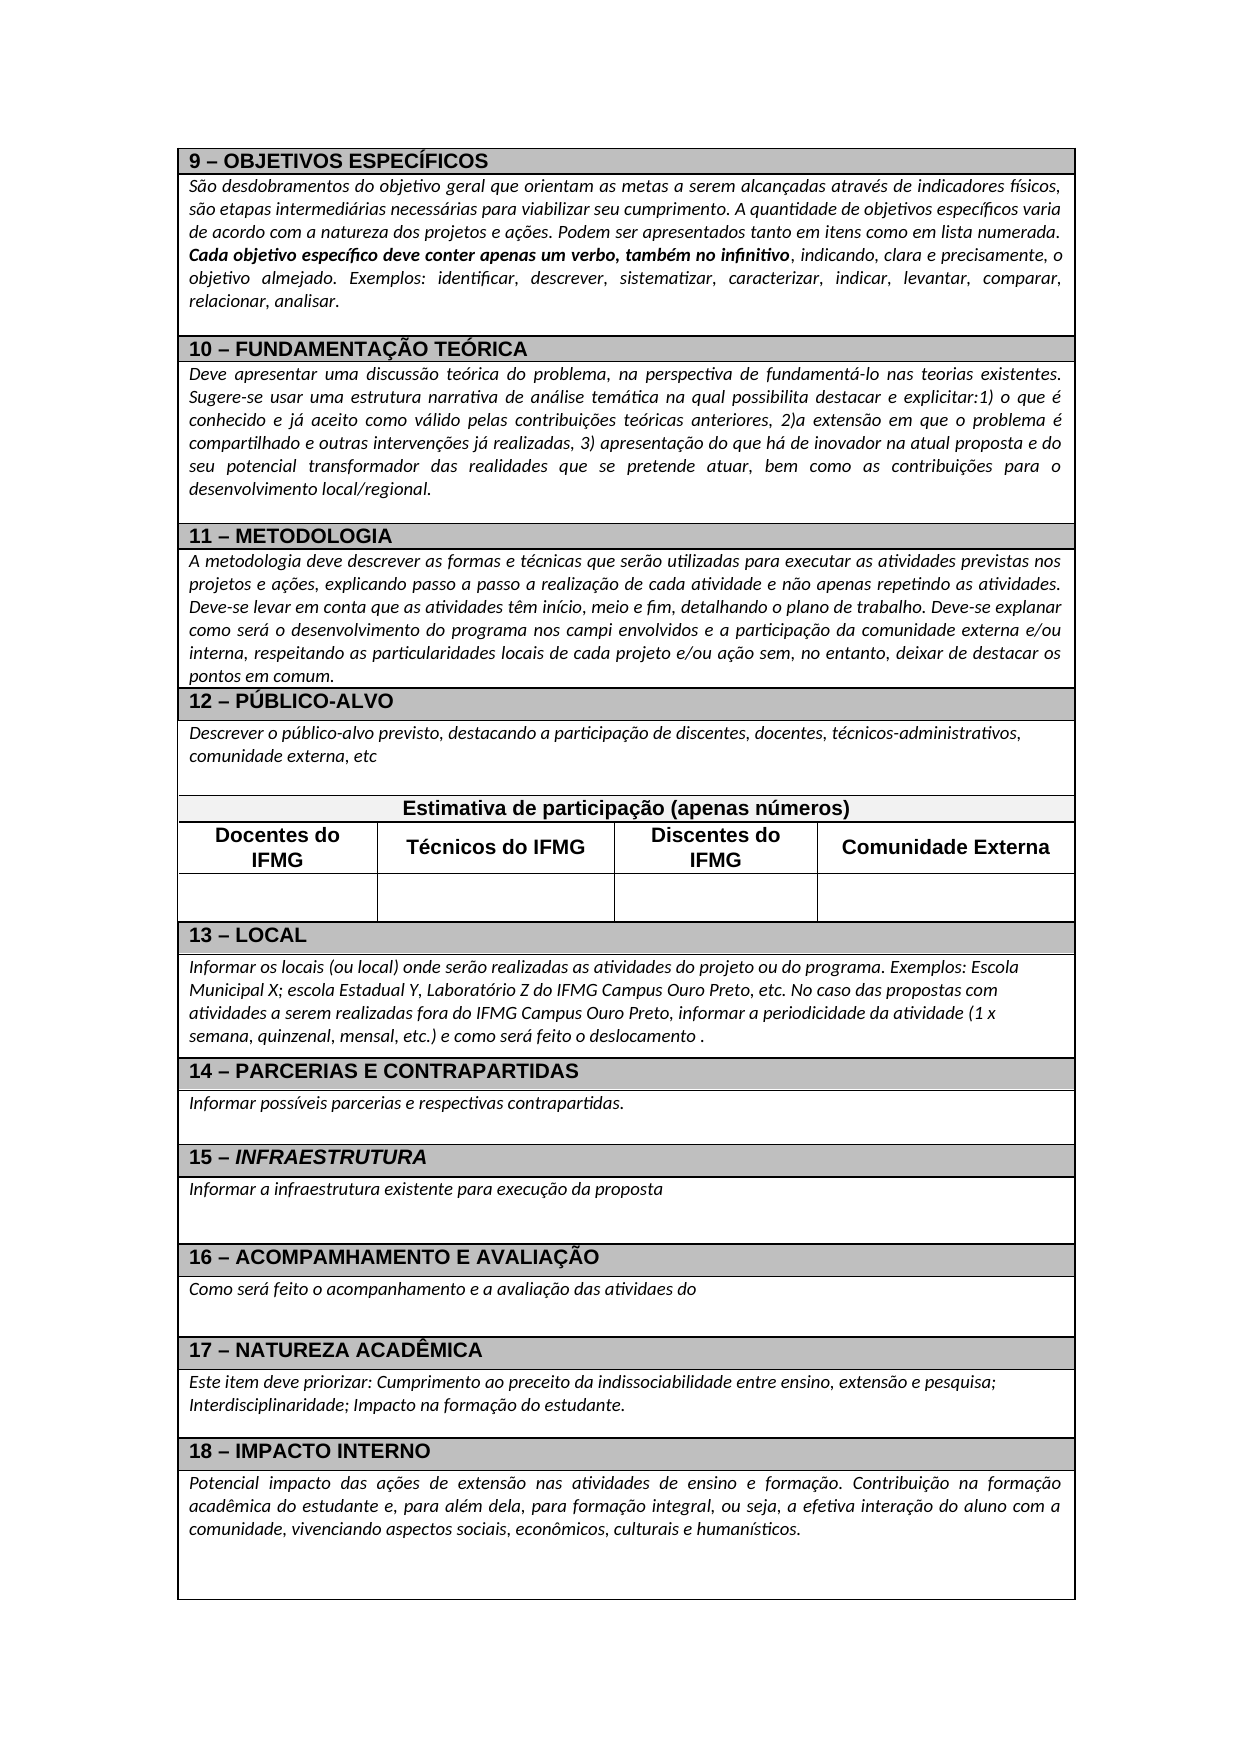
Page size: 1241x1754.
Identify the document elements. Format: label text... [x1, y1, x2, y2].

table_cell Comunidade Externa [818, 823, 1074, 873]
table_cell Estimativa de participação (apenas números) [178, 795, 1074, 821]
table_cell 15 – INFRAESTRUTURA [179, 1145, 1074, 1176]
table_cell A metodologia deve descrever as formas e técnicas que serão utilizadas para executar as atividades previstas nos projetos e ações, explicando passo a passo a realização de cada atividade e não apenas repetindo as atividades. Deve-se levar em conta que as atividades têm início, meio e fim, detalhando o plano de trabalho. Deve-se explanar como será o desenvolvimento do programa nos campi envolvidos e a participação da comunidade externa e/ou interna, respeitando as particularidades locais de cada projeto e/ou ação sem, no entanto, deixar de destacar os pontos em comum. [179, 550, 1074, 687]
table_cell [178, 873, 377, 921]
table_cell São desdobramentos do objetivo geral que orientam as metas a serem alcançadas através de indicadores físicos, são etapas intermediárias necessárias para viabilizar seu cumprimento. A quantidade de objetivos específicos varia de acordo com a natureza dos projetos e ações. Podem ser apresentados tanto em itens como em lista numerada. Cada objetivo específico deve conter apenas um verbo, também no infinitivo, indicando, clara e precisamente, o objetivo almejado. Exemplos: identificar, descrever, sistematizar, caracterizar, indicar, levantar, comparar, relacionar, analisar. [179, 175, 1074, 335]
table_cell 18 – IMPACTO INTERNO [179, 1439, 1074, 1470]
table_cell 11 – METODOLOGIA [179, 524, 1074, 548]
table_cell Informar a infraestrutura existente para execução da proposta [179, 1178, 1074, 1243]
table_cell 16 – ACOMPAMHAMENTO E AVALIAÇÃO [179, 1245, 1074, 1276]
table_cell Potencial impacto das ações de extensão nas atividades de ensino e formação. Contribuição na formação acadêmica do estudante e, para além dela, para formação integral, ou seja, a efetiva interação do aluno com a comunidade, vivenciando aspectos sociais, econômicos, culturais e humanísticos. [179, 1471, 1074, 1598]
table_cell [615, 874, 817, 921]
table_cell 13 – LOCAL [179, 923, 1074, 953]
table_cell 12 – PÚBLICO-ALVO [179, 689, 1074, 720]
table_cell 14 – PARCERIAS E CONTRAPARTIDAS [179, 1059, 1074, 1089]
table_cell 10 – FUNDAMENTAÇÃO TEÓRICA [179, 337, 1074, 361]
table_cell Docentes do IFMG [178, 821, 377, 873]
table_cell 9 – OBJETIVOS ESPECÍFICOS [179, 149, 1074, 173]
table_cell Este item deve priorizar: Cumprimento ao preceito da indissociabilidade entre ensino, extensão e pesquisa; Interdisciplinaridade; Impacto na formação do estudante. [179, 1370, 1074, 1437]
table_cell Informar os locais (ou local) onde serão realizadas as atividades do projeto ou do programa. Exemplos: Escola Municipal X; escola Estadual Y, Laboratório Z do IFMG Campus Ouro Preto, etc. No caso das propostas com atividades a serem realizadas fora do IFMG Campus Ouro Preto, informar a periodicidade da atividade (1 x semana, quinzenal, mensal, etc.) e como será feito o deslocamento . [179, 955, 1074, 1057]
table_cell Descrever o público-alvo previsto, destacando a participação de discentes, docentes, técnicos-administrativos, comunidade externa, etc [178, 721, 1074, 795]
table_cell Informar possíveis parcerias e respectivas contrapartidas. [179, 1091, 1074, 1143]
table_cell [818, 874, 1074, 921]
table_cell 17 – NATUREZA ACADÊMICA [179, 1338, 1074, 1369]
table_cell Discentes do IFMG [615, 823, 817, 873]
table_cell Como será feito o acompanhamento e a avaliação das atividaes do o o deslocamento projeto ou do programa? [179, 1277, 1074, 1336]
table_cell [378, 874, 614, 921]
table_cell Técnicos do IFMG [378, 823, 614, 873]
table_cell Deve apresentar uma discussão teórica do problema, na perspectiva de fundamentá-lo nas teorias existentes. Sugere-se usar uma estrutura narrativa de análise temática na qual possibilita destacar e explicitar:1) o que é conhecido e já aceito como válido pelas contribuições teóricas anteriores, 2)a extensão em que o problema é compartilhado e outras intervenções já realizadas, 3) apresentação do que há de inovador na atual proposta e do seu potencial transformador das realidades que se pretende atuar, bem como as contribuições para o desenvolvimento local/regional. [179, 362, 1074, 523]
